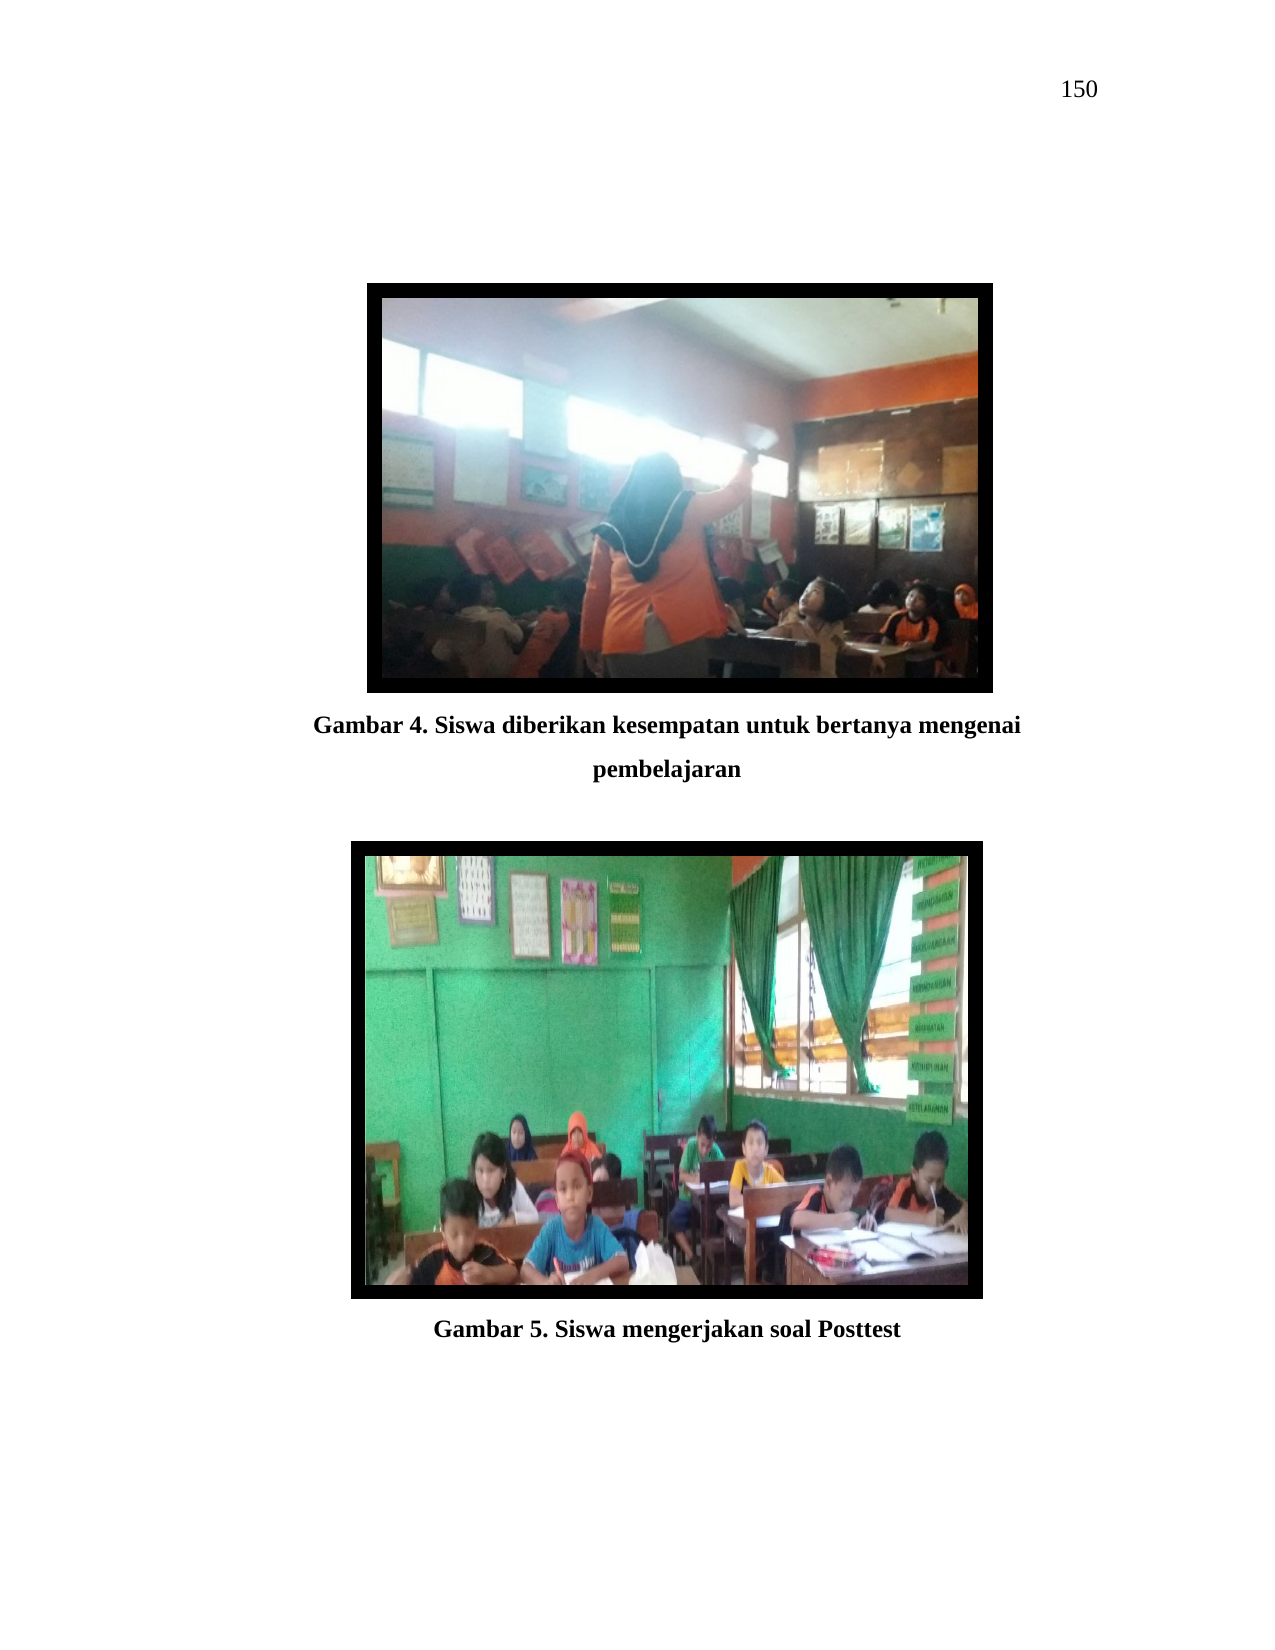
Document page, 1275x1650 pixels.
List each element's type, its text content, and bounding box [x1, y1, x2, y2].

picture [365, 856, 968, 1285]
picture [382, 298, 978, 678]
text Gambar 5. Siswa mengerjakan soal Posttest [236, 1314, 1098, 1342]
text Gambar 4. Siswa diberikan kesempatan untuk bertanya mengenai pembelajaran [236, 711, 1098, 782]
